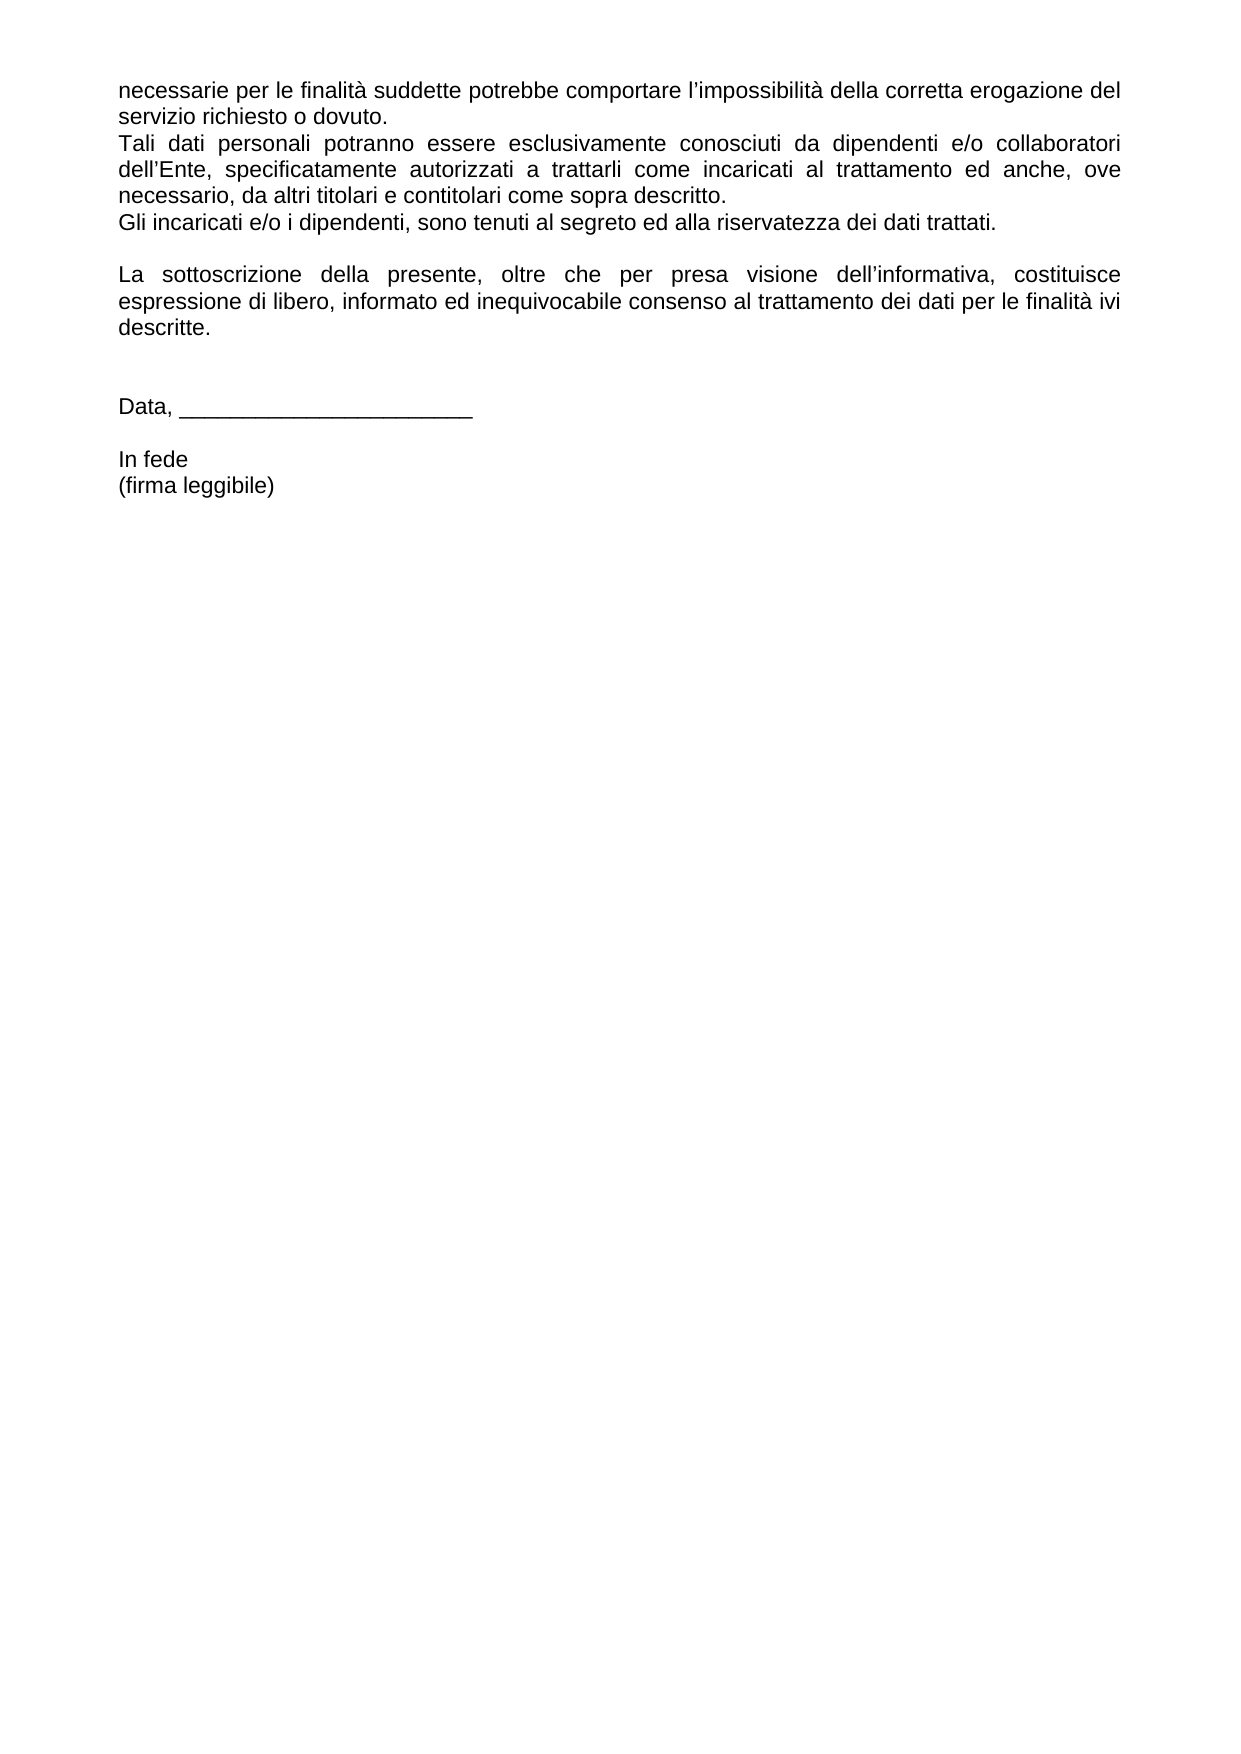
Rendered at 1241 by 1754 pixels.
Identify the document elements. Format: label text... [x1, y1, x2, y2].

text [118, 77, 1122, 129]
text La sottoscrizione della presente, oltre che per presa visione dell’informativa, costituisce espressione di libero, informato ed inequivocabile consenso al trattamento dei dati per le finalità ivi descritte. [118, 261, 1122, 340]
text In fede [118, 446, 1122, 472]
text Gli incaricati e/o i dipendenti, sono tenuti al segreto ed alla riservatezza dei dati trattati. [118, 208, 1122, 235]
text Data, _______________________ [118, 393, 1122, 419]
text Tali dati personali potranno essere esclusivamente conosciuti da dipendenti e/o collaboratori dell’Ente, specificatamente autorizzati a trattarli come incaricati al trattamento ed anche, ove necessario, da altri titolari e contitolari come sopra descritto. [118, 129, 1122, 208]
text (firma leggibile) [118, 472, 1122, 498]
